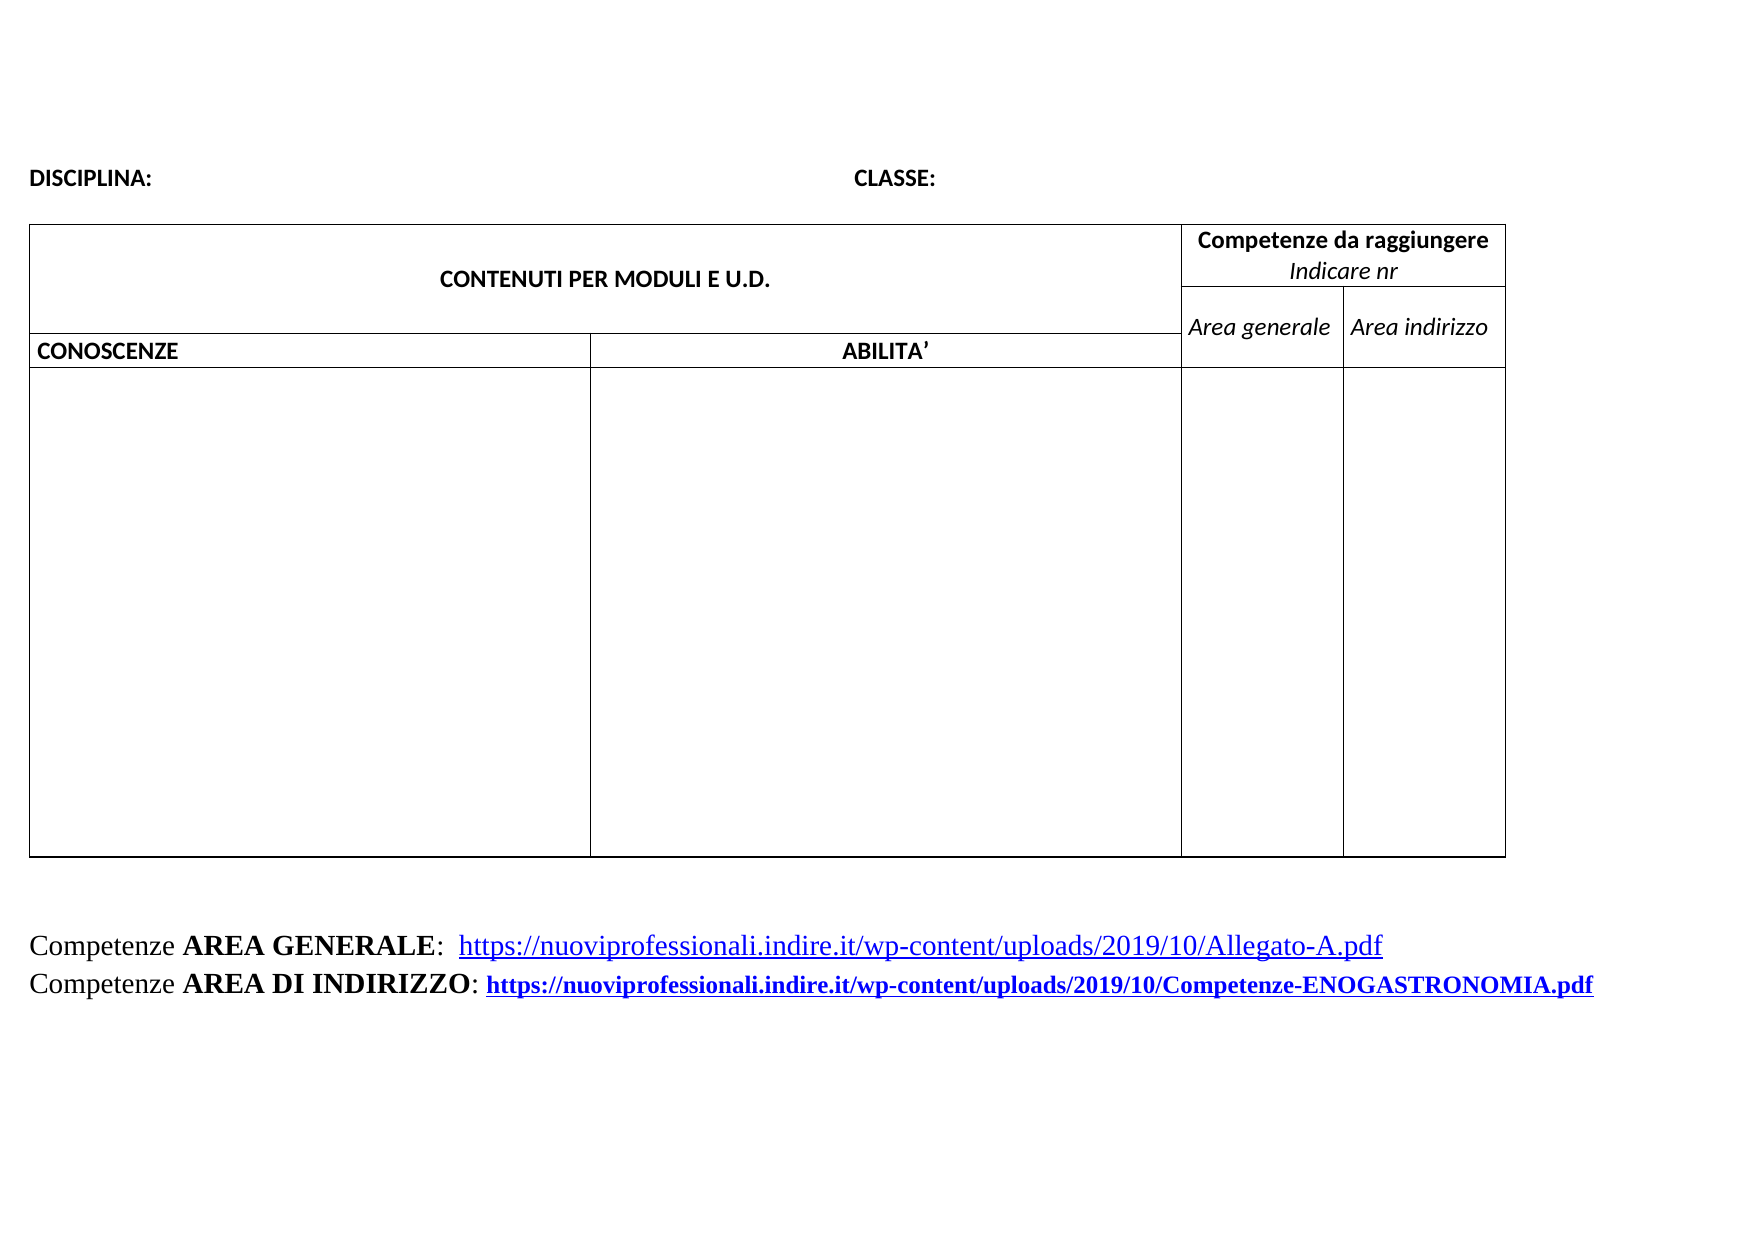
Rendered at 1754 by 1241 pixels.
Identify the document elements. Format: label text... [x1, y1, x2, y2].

table_cell [1182, 368, 1343, 856]
table_cell [1344, 368, 1505, 856]
table_cell [30, 368, 590, 856]
table_cell [591, 368, 1181, 856]
table_cell ABILITA’ [591, 334, 1181, 367]
table_header CONTENUTI PER MODULI E U.D. [30, 225, 1181, 332]
table_cell CONOSCENZE [30, 334, 590, 367]
text DISCIPLINA: CLASSE: [29, 162, 1612, 193]
table_cell Area indirizzo [1344, 287, 1505, 367]
table_cell Area generale [1182, 287, 1343, 367]
table_header Competenze da raggiungere Indicare nr [1182, 225, 1505, 286]
text Competenze AREA DI INDIRIZZO: https://nuoviprofessionali.indire.it/wp-content/uploads/2019/10/Competenze-ENOGASTRONOMIA.pdf [29, 967, 1612, 1000]
text Competenze AREA GENERALE: https://nuoviprofessionali.indire.it/wp-content/uploads/2019/10/Allegato-A.pdf [29, 857, 1612, 962]
